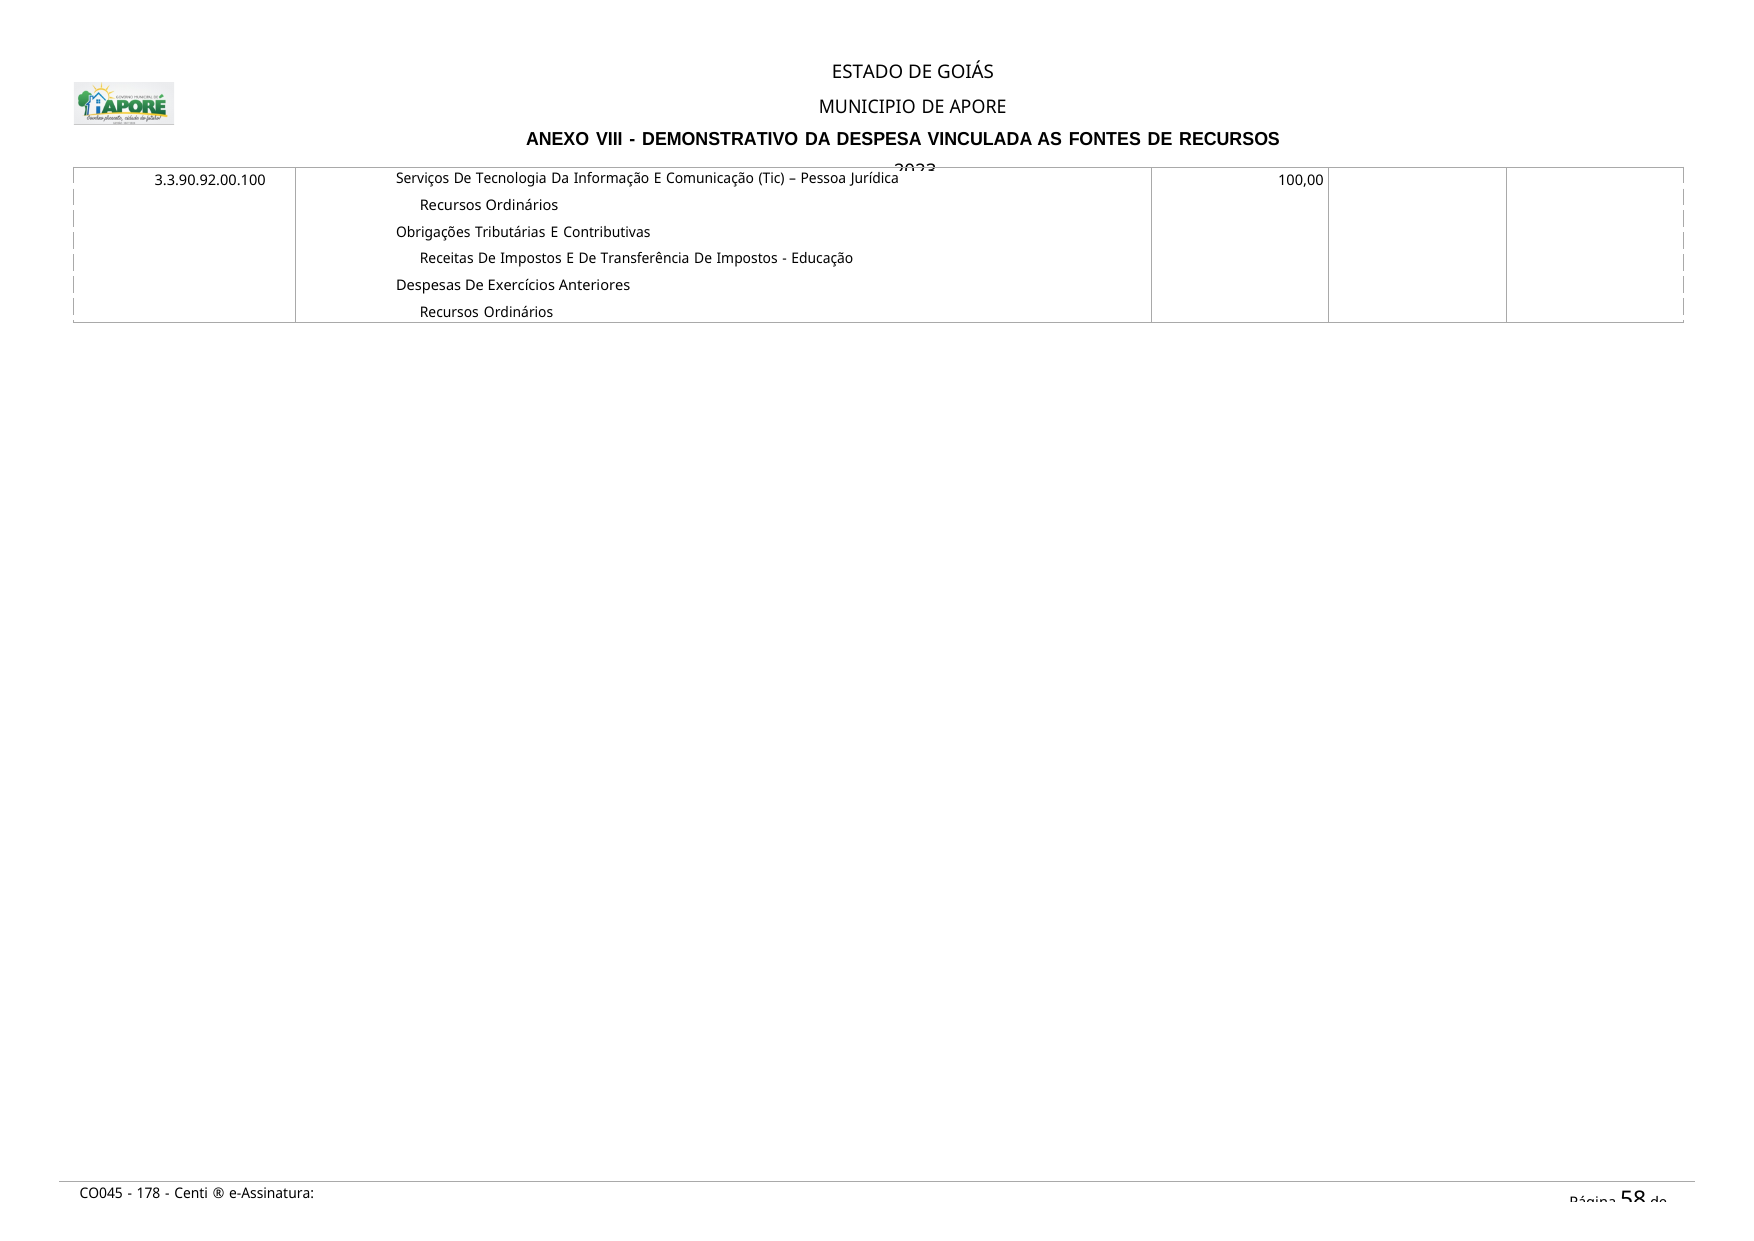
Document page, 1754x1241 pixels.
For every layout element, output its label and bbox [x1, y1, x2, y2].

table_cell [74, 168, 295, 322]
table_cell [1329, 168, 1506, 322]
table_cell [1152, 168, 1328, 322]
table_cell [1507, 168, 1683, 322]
picture [73, 59, 175, 148]
